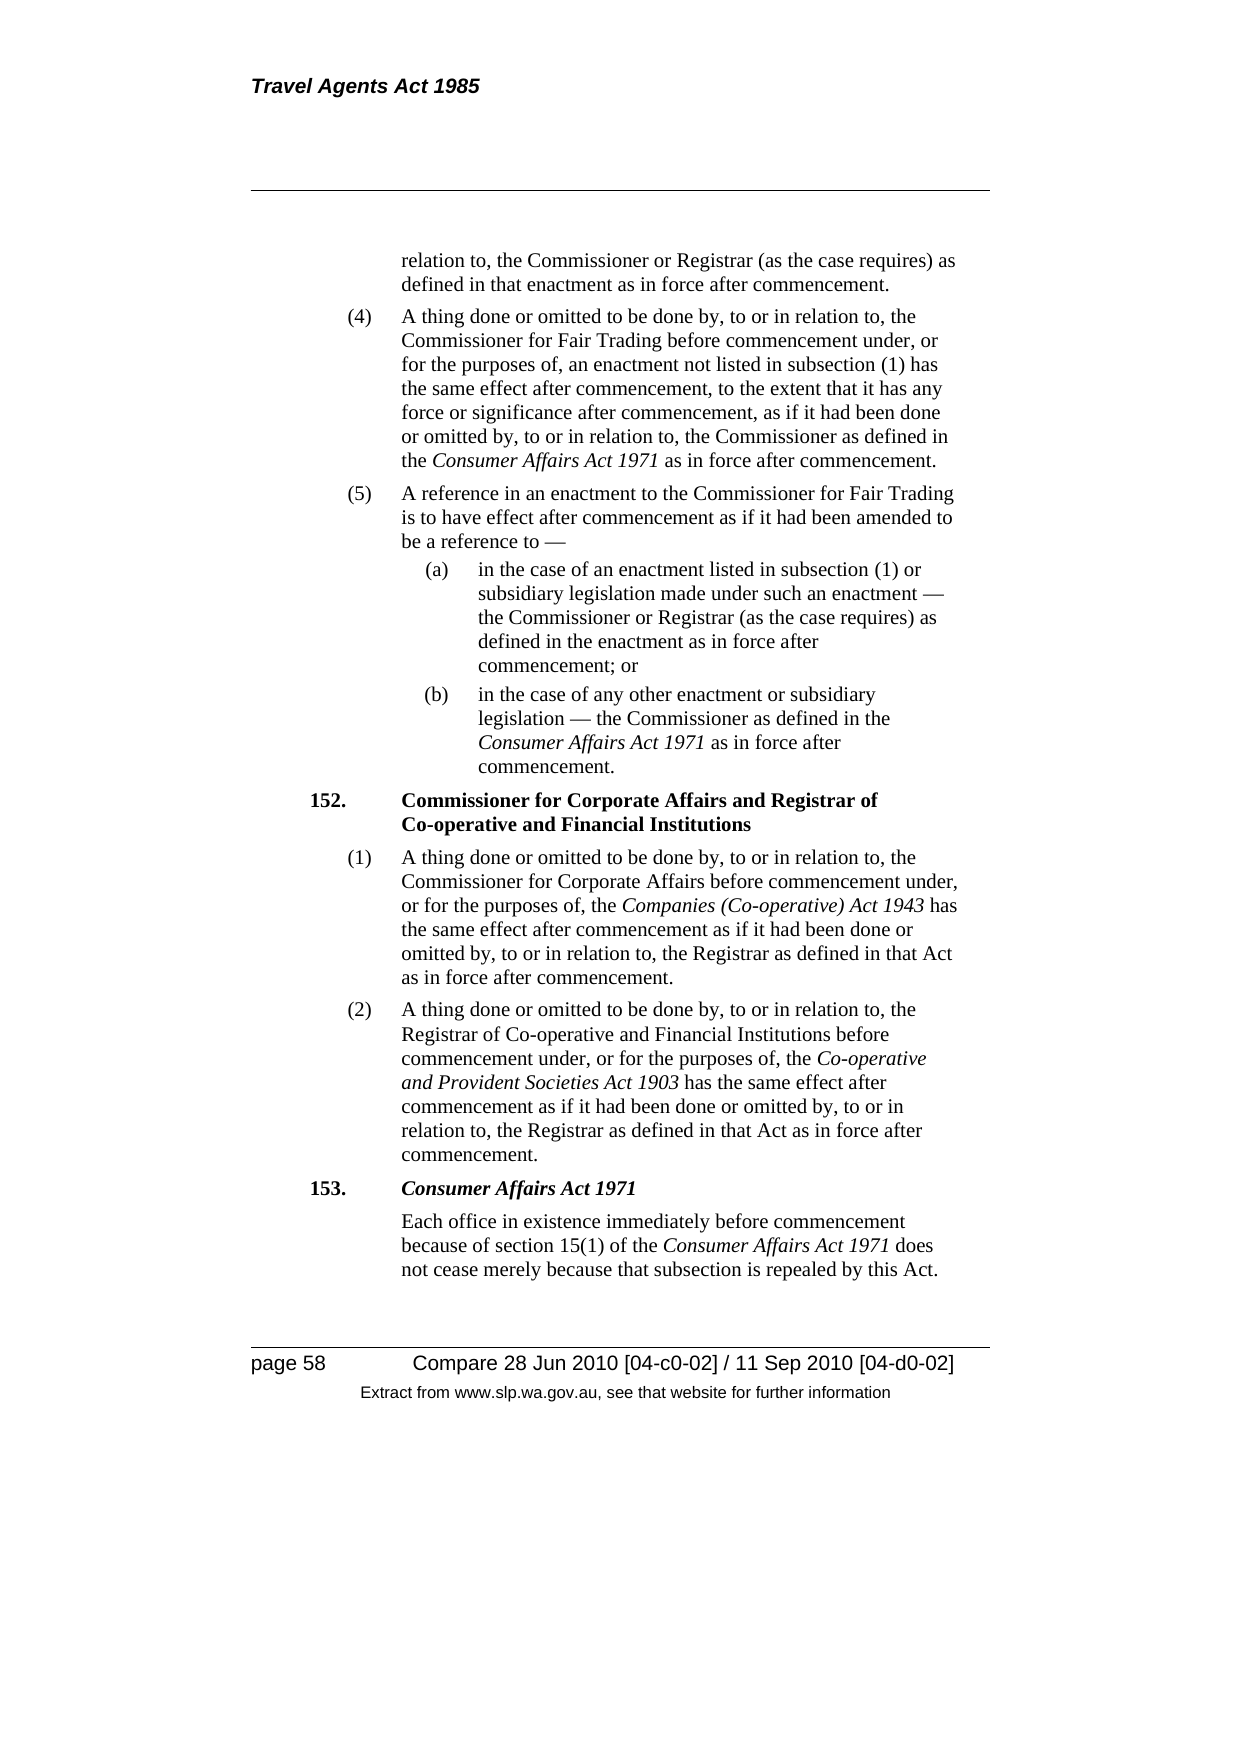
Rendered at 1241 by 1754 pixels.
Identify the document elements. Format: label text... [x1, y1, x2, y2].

text (2) A thing done or omitted to be done by, to or in relation to, the Registrar of Co-operative and Financial Institutions before commencement under, or for the purposes of, the Co-operative and Provident Societies Act 1903 has the same effect after commencement as if it had been done or omitted by, to or in relation to, the Registrar as defined in that Act as in force after commencement. [312, 997, 960, 1166]
text (5) A reference in an enactment to the Commissioner for Fair Trading is to have effect after commencement as if it had been amended to be a reference to — [312, 481, 960, 553]
text (4) A thing done or omitted to be done by, to or in relation to, the Commissioner for Fair Trading before commencement under, or for the purposes of, an enactment not listed in subsection (1) has the same effect after commencement, to the extent that it has any force or significance after commencement, as if it had been done or omitted by, to or in relation to, the Commissioner as defined in the Consumer Affairs Act 1971 as in force after commencement. [312, 304, 960, 472]
text (a) in the case of an enactment listed in subsection (1) or subsidiary legislation made under such an enactment — the Commissioner or Registrar (as the case requires) as defined in the enactment as in force after commencement; or [389, 557, 960, 677]
text Each office in existence immediately before commencement because of section 15(1) of the Consumer Affairs Act 1971 does not cease merely because that subsection is repealed by this Act. [312, 1209, 960, 1281]
subtitle 152. Commissioner for Corporate Affairs and Registrar of Co-operative and Financial Institutions [309, 788, 960, 836]
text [312, 247, 960, 296]
subtitle 153. Consumer Affairs Act 1971 [309, 1176, 960, 1200]
text (1) A thing done or omitted to be done by, to or in relation to, the Commissioner for Corporate Affairs before commencement under, or for the purposes of, the Companies (Co-operative) Act 1943 has the same effect after commencement as if it had been done or omitted by, to or in relation to, the Registrar as defined in that Act as in force after commencement. [312, 845, 960, 989]
text (b) in the case of any other enactment or subsidiary legislation — the Commissioner as defined in the Consumer Affairs Act 1971 as in force after commencement. [389, 682, 960, 778]
